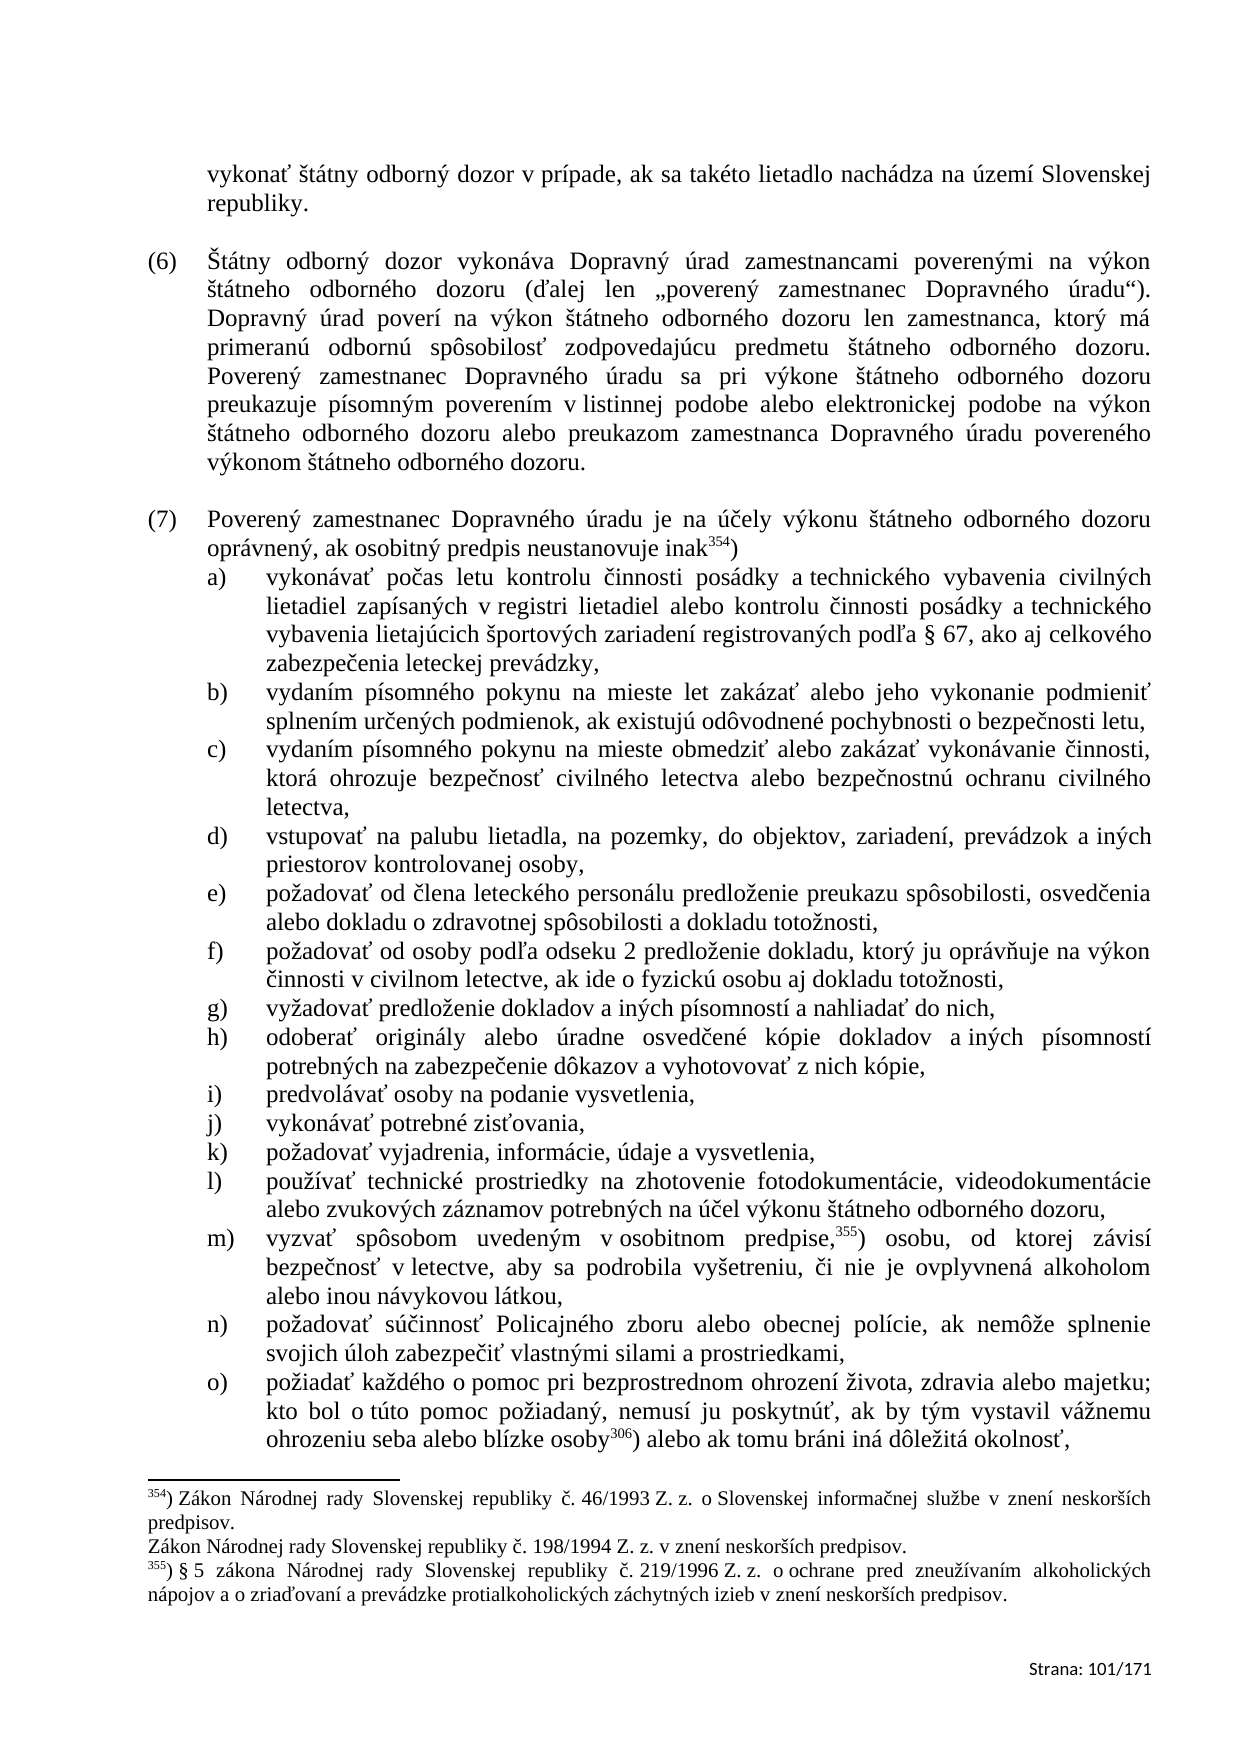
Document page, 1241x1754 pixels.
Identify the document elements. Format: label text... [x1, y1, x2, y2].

list vydaním písomného pokynu na mieste obmedziť alebo zakázať vykonávanie činnosti, ktorá ohrozuje bezpečnosť civilného letectva alebo bezpečnostnú ochranu civilného letectva, [207, 734, 1152, 821]
list Poverený zamestnanec Dopravného úradu je na účely výkonu štátneho odborného dozoru oprávnený, ak osobitný predpis neustanovuje inak) [148, 504, 1152, 562]
list vstupovať na palubu lietadla, na pozemky, do objektov, zariadení, prevádzok a iných priestorov kontrolovanej osoby, [207, 821, 1152, 878]
list Štátny odborný dozor vykonáva Dopravný úrad zamestnancami poverenými na výkon štátneho odborného dozoru (ďalej len „poverený zamestnanec Dopravného úradu“). Dopravný úrad poverí na výkon štátneho odborného dozoru len zamestnanca, ktorý má primeranú odbornú spôsobilosť zodpovedajúcu predmetu štátneho odborného dozoru. Poverený zamestnanec Dopravného úradu sa pri výkone štátneho odborného dozoru preukazuje písomným poverením v listinnej podobe alebo elektronickej podobe na výkon štátneho odborného dozoru alebo preukazom zamestnanca Dopravného úradu povereného výkonom štátneho odborného dozoru. [148, 246, 1152, 476]
list odoberať originály alebo úradne osvedčené kópie dokladov a iných písomností potrebných na zabezpečenie dôkazov a vyhotovovať z nich kópie, [207, 1022, 1152, 1079]
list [148, 159, 1152, 217]
list požadovať vyjadrenia, informácie, údaje a vysvetlenia, [207, 1137, 1152, 1166]
list vykonávať potrebné zisťovania, [207, 1108, 1152, 1137]
list vyzvať spôsobom uvedeným v osobitnom predpise,) osobu, od ktorej závisí bezpečnosť v letectve, aby sa podrobila vyšetreniu, či nie je ovplyvnená alkoholom alebo inou návykovou látkou, [207, 1223, 1152, 1309]
list predvolávať osoby na podanie vysvetlenia, [207, 1079, 1152, 1108]
list používať technické prostriedky na zhotovenie fotodokumentácie, videodokumentácie alebo zvukových záznamov potrebných na účel výkonu štátneho odborného dozoru, [207, 1166, 1152, 1223]
list vyžadovať predloženie dokladov a iných písomností a nahliadať do nich, [207, 993, 1152, 1022]
list vykonávať počas letu kontrolu činnosti posádky a technického vybavenia civilných lietadiel zapísaných v registri lietadiel alebo kontrolu činnosti posádky a technického vybavenia lietajúcich športových zariadení registrovaných podľa § 67, ako aj celkového zabezpečenia leteckej prevádzky, [207, 562, 1152, 677]
list požiadať každého o pomoc pri bezprostrednom ohrození života, zdravia alebo majetku; kto bol o túto pomoc požiadaný, nemusí ju poskytnúť, ak by tým vystavil vážnemu ohrozeniu seba alebo blízke osoby306) alebo ak tomu bráni iná dôležitá okolnosť, [207, 1367, 1152, 1453]
list požadovať od člena leteckého personálu predloženie preukazu spôsobilosti, osvedčenia alebo dokladu o zdravotnej spôsobilosti a dokladu totožnosti, [207, 878, 1152, 936]
list vydaním písomného pokynu na mieste let zakázať alebo jeho vykonanie podmieniť splnením určených podmienok, ak existujú odôvodnené pochybnosti o bezpečnosti letu, [207, 677, 1152, 734]
list požadovať súčinnosť Policajného zboru alebo obecnej polície, ak nemôže splnenie svojich úloh zabezpečiť vlastnými silami a prostriedkami, [207, 1309, 1152, 1367]
list požadovať od osoby podľa odseku 2 predloženie dokladu, ktorý ju oprávňuje na výkon činnosti v civilnom letectve, ak ide o fyzickú osobu aj dokladu totožnosti, [207, 936, 1152, 993]
